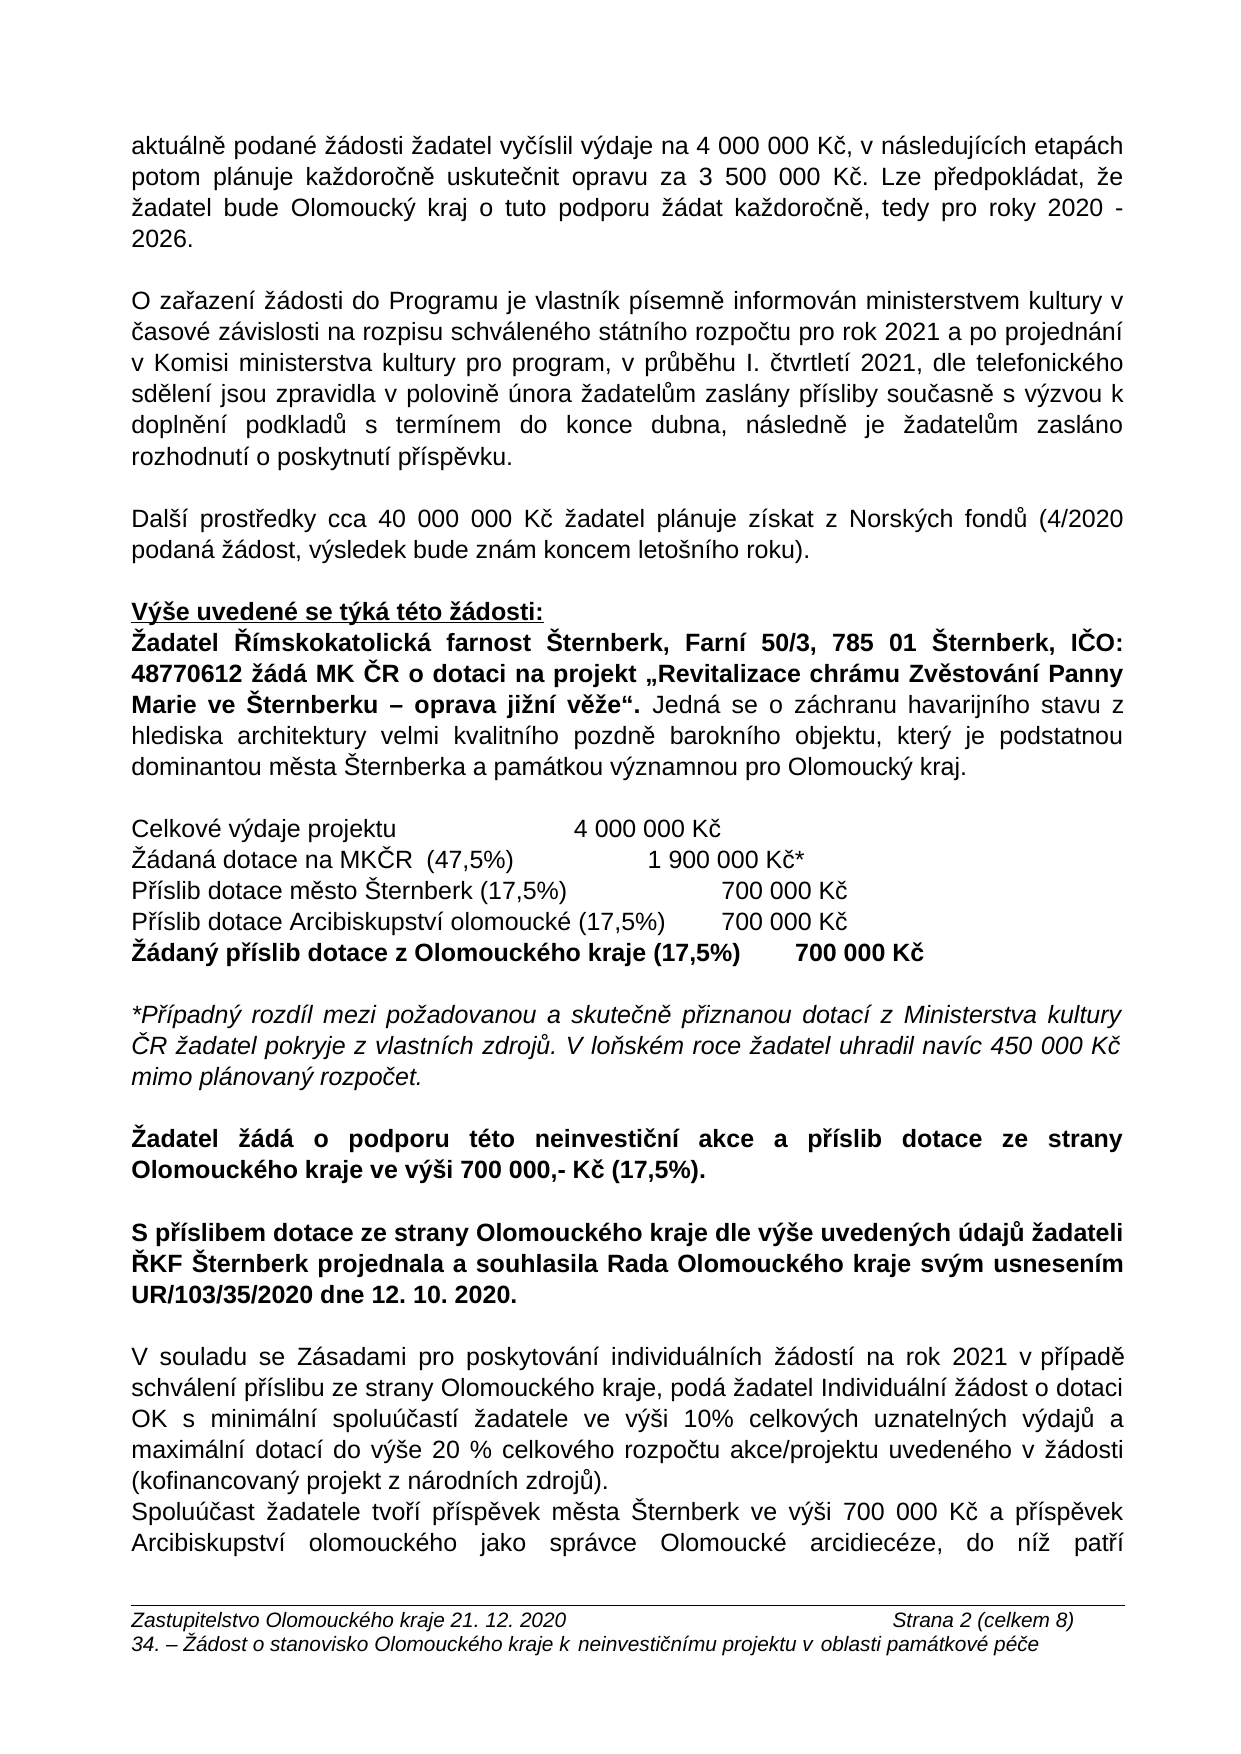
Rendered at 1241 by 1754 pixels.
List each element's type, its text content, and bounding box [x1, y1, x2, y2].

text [131, 131, 1125, 253]
text S příslibem dotace ze strany Olomouckého kraje dle výše uvedených údajů žadateli ŘKF Šternberk projednala a souhlasila Rada Olomouckého kraje svým usnesením UR/103/35/2020 dne 12. 10. 2020. [131, 1217, 1125, 1308]
text Výše uvedené se týká této žádosti: [131, 597, 1125, 625]
text Celkové výdaje projektu 4 000 000 Kč [131, 814, 1125, 843]
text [131, 1497, 1125, 1557]
text Další prostředky cca 40 000 000 Kč žadatel plánuje získat z Norských fondů (4/2020 podaná žádost, výsledek bude znám koncem letošního roku). [131, 503, 1125, 563]
text Žadatel Římskokatolická farnost Šternberk, Farní 50/3, 785 01 Šternberk, IČO: 48770612 žádá MK ČR o dotaci na projekt „Revitalizace chrámu Zvěstování Panny Marie ve Šternberku – oprava jižní věže“. Jedná se o záchranu havarijního stavu z hlediska architektury velmi kvalitního pozdně barokního objektu, který je podstatnou dominantou města Šternberka a památkou významnou pro Olomoucký kraj. [131, 628, 1125, 781]
text Žádaný příslib dotace z Olomouckého kraje (17,5%) 700 000 Kč [131, 938, 1125, 967]
text *Případný rozdíl mezi požadovanou a skutečně přiznanou dotací z Ministerstva kultury ČR žadatel pokryje z vlastních zdrojů. V loňském roce žadatel uhradil navíc 450 000 Kč mimo plánovaný rozpočet. [131, 1000, 1125, 1091]
text Žadatel žádá o podporu této neinvestiční akce a příslib dotace ze strany Olomouckého kraje ve výši 700 000,- Kč (17,5%). [131, 1124, 1125, 1184]
text V souladu se Zásadami pro poskytování individuálních žádostí na rok 2021 v případě schválení příslibu ze strany Olomouckého kraje, podá žadatel Individuální žádost o dotaci OK s minimální spoluúčastí žadatele ve výši 10% celkových uznatelných výdajů a maximální dotací do výše 20 % celkového rozpočtu akce/projektu uvedeného v žádosti (kofinancovaný projekt z národních zdrojů). [131, 1342, 1125, 1494]
text O zařazení žádosti do Programu je vlastník písemně informován ministerstvem kultury v časové závislosti na rozpisu schváleného státního rozpočtu pro rok 2021 a po projednání v Komisi ministerstva kultury pro program, v průběhu I. čtvrtletí 2021, dle telefonického sdělení jsou zpravidla v polovině února žadatelům zaslány přísliby současně s výzvou k doplnění podkladů s termínem do konce dubna, následně je žadatelům zasláno rozhodnutí o poskytnutí příspěvku. [131, 286, 1125, 470]
text Příslib dotace město Šternberk (17,5%) 700 000 Kč [131, 876, 1125, 905]
text Žádaná dotace na MKČR (47,5%) 1 900 000 Kč* [131, 845, 1125, 874]
text Příslib dotace Arcibiskupství olomoucké (17,5%) 700 000 Kč [131, 907, 1125, 936]
